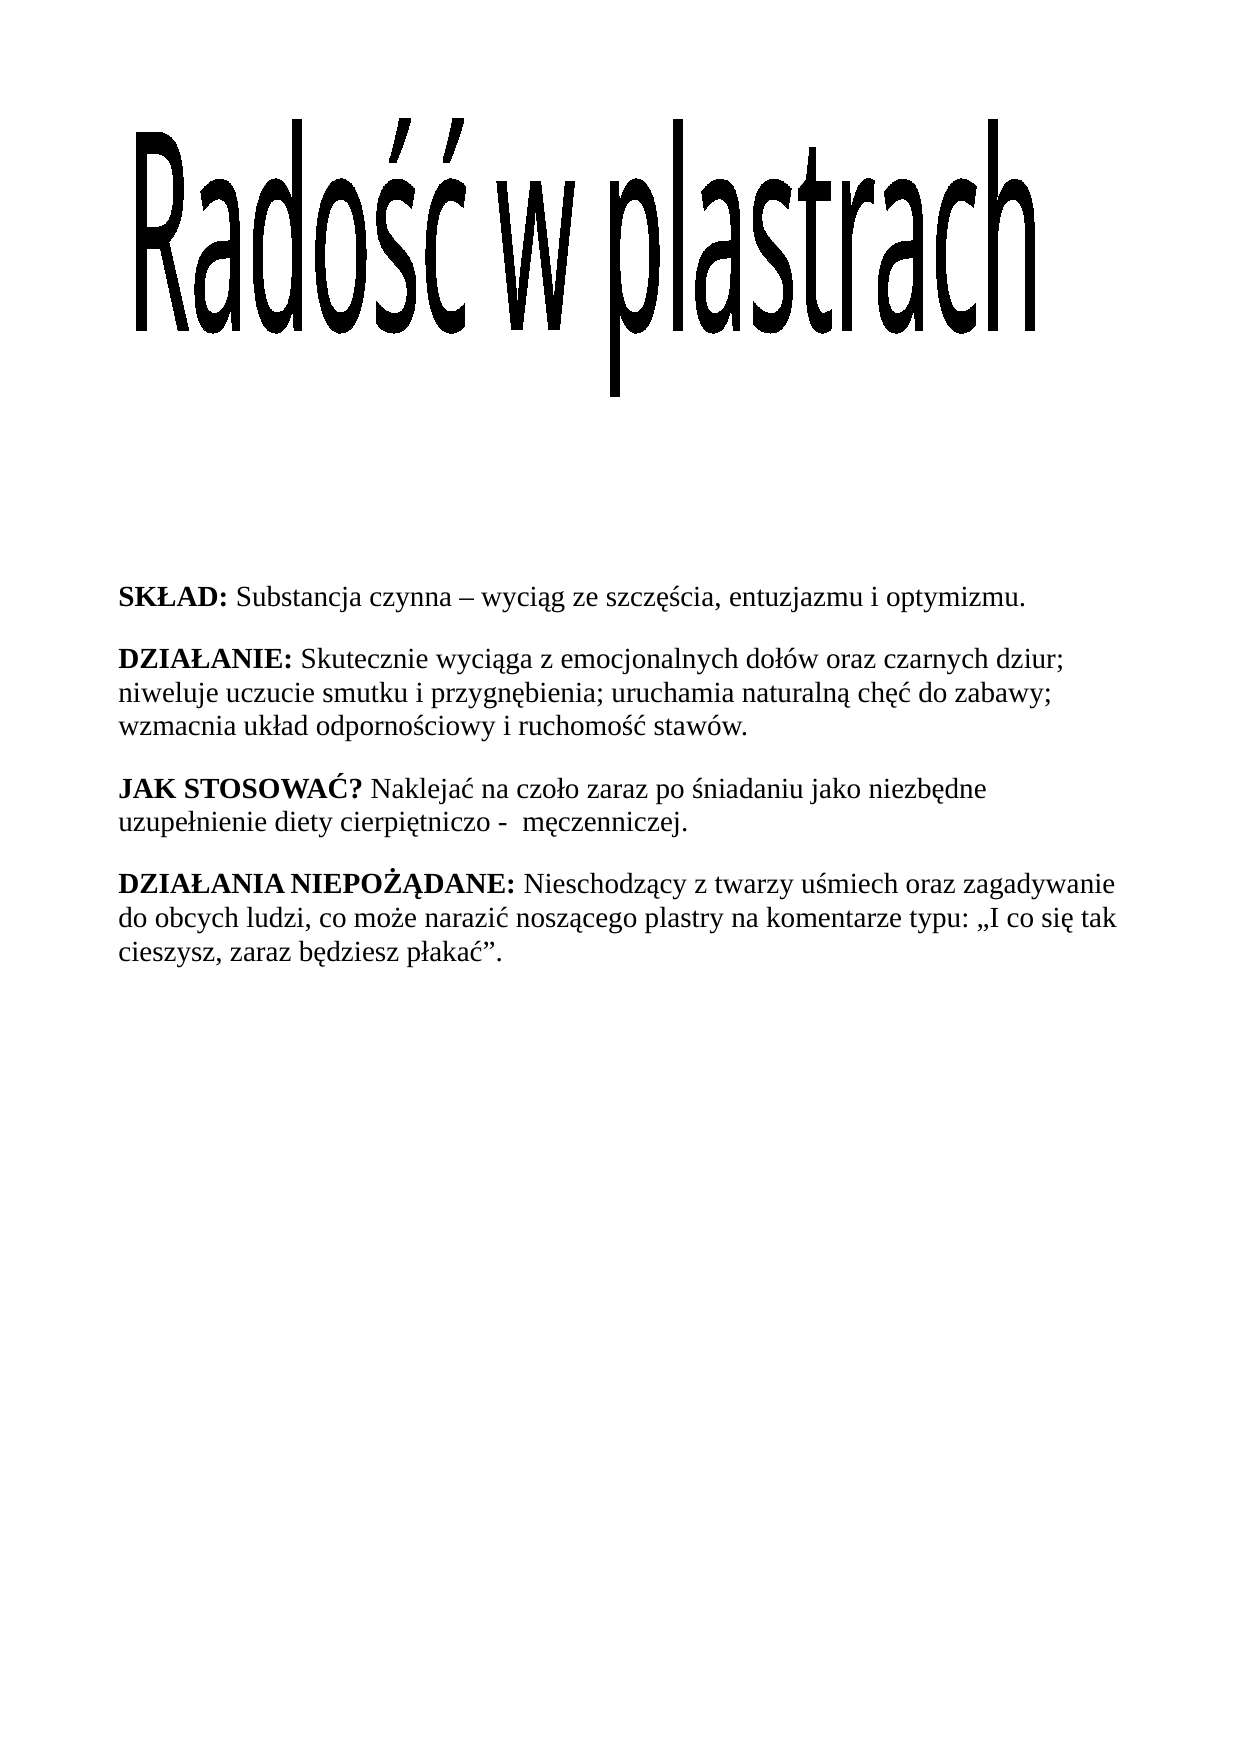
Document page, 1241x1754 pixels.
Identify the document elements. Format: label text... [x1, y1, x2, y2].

text SKŁAD: Substancja czynna – wyciąg ze szczęścia, entuzjazmu i optymizmu. [118, 579, 1122, 613]
text JAK STOSOWAĆ? Naklejać na czoło zaraz po śniadaniu jako niezbędne uzupełnienie diety cierpiętniczo - męczenniczej. [118, 771, 1122, 838]
text DZIAŁANIE: Skutecznie wyciąga z emocjonalnych dołów oraz czarnych dziur; niweluje uczucie smutku i przygnębienia; uruchamia naturalną chęć do zabawy; wzmacnia układ odpornościowy i ruchomość stawów. [118, 641, 1122, 742]
text DZIAŁANIA NIEPOŻĄDANE: Nieschodzący z twarzy uśmiech oraz zagadywanie do obcych ludzi, co może narazić noszącego plastry na komentarze typu: „I co się tak cieszysz, zaraz będziesz płakać”. [118, 867, 1122, 967]
